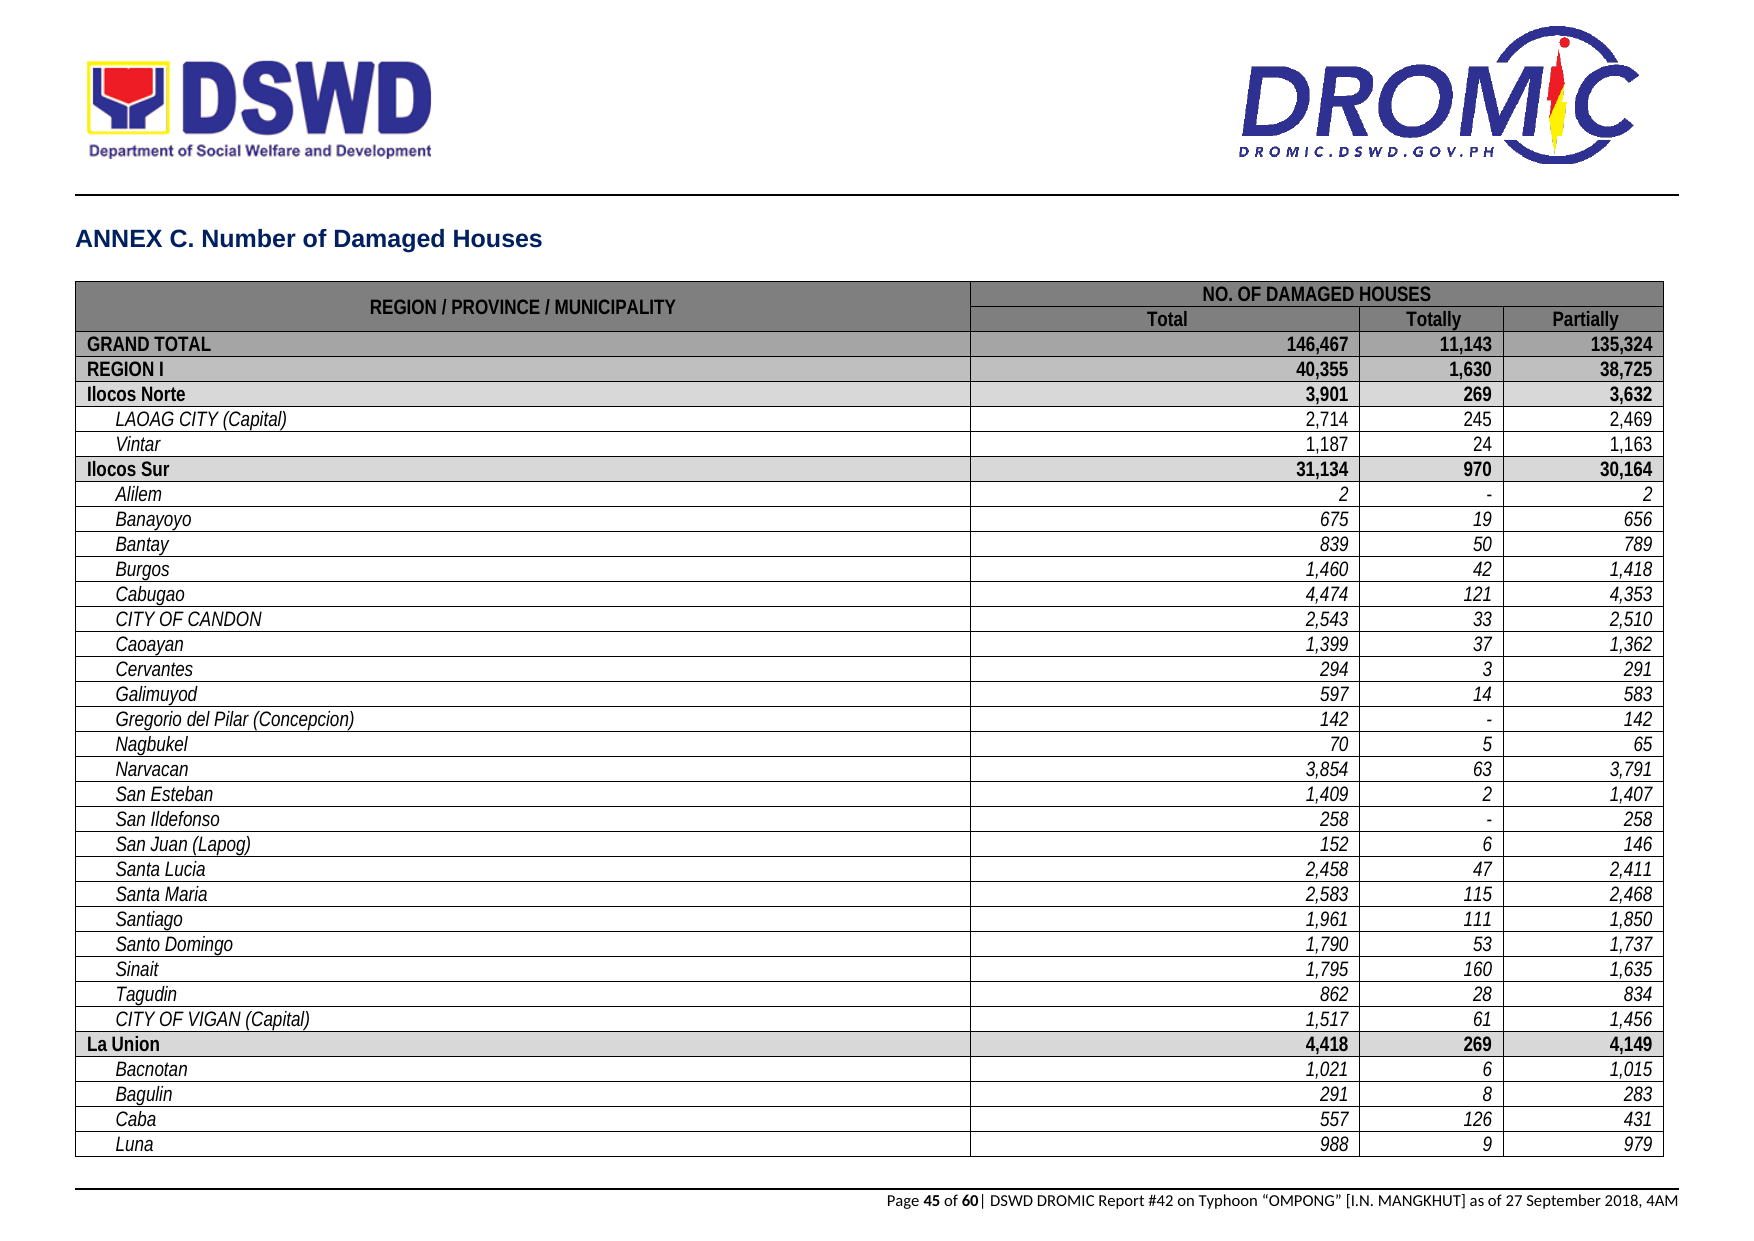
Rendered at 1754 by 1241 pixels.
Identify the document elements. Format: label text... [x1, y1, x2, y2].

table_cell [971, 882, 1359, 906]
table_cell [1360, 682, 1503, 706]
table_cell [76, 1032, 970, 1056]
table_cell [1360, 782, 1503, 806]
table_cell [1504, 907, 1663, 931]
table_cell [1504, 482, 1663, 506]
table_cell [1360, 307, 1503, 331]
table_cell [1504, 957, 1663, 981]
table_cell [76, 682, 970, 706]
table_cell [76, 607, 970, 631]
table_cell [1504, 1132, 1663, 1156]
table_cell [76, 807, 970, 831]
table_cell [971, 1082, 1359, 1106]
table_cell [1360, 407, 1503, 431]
text ANNEX C. Number of Damaged Houses [75, 224, 1679, 252]
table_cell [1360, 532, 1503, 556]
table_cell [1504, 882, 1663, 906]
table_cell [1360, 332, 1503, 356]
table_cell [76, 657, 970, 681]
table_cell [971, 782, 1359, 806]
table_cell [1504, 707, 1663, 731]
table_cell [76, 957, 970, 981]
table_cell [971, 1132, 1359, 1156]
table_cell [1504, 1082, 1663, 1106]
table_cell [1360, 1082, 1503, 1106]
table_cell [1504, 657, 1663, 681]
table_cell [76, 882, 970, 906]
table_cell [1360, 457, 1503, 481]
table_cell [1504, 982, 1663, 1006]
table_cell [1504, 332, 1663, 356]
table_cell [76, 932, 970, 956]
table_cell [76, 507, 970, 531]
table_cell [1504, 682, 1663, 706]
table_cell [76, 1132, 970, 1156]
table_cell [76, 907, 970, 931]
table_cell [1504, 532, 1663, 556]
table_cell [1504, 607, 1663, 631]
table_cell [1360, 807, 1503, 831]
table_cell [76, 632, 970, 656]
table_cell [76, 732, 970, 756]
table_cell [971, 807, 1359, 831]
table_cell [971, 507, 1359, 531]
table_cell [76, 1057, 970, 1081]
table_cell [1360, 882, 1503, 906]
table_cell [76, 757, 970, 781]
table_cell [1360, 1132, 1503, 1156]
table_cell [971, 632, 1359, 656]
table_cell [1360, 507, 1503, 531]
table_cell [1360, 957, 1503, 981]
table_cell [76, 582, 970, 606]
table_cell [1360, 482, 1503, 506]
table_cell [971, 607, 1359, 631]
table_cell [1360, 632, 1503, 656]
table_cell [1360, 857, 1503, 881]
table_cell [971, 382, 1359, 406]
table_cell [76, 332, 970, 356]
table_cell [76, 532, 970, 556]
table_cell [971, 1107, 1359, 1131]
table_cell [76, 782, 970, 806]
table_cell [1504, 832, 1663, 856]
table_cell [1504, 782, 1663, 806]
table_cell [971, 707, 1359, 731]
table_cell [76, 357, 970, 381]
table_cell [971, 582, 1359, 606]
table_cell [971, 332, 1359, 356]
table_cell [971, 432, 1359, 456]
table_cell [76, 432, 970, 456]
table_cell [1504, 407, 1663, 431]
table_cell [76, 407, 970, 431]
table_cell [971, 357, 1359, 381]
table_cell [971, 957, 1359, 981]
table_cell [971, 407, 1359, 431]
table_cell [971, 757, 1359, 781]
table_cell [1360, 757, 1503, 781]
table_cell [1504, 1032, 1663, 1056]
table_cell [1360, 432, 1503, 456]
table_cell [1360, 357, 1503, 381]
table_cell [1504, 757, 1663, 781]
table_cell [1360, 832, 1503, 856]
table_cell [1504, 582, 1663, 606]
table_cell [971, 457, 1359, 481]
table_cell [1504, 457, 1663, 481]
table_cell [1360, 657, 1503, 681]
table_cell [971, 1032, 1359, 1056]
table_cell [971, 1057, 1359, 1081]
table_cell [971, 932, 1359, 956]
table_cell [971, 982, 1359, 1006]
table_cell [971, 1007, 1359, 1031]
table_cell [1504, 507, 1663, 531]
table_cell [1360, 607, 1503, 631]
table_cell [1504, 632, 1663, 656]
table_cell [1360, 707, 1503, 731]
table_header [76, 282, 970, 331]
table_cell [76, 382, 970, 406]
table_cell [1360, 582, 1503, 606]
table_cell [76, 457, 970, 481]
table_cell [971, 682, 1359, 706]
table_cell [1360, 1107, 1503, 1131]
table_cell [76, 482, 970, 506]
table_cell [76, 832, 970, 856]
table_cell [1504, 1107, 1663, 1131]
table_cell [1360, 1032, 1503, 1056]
picture [75, 58, 444, 164]
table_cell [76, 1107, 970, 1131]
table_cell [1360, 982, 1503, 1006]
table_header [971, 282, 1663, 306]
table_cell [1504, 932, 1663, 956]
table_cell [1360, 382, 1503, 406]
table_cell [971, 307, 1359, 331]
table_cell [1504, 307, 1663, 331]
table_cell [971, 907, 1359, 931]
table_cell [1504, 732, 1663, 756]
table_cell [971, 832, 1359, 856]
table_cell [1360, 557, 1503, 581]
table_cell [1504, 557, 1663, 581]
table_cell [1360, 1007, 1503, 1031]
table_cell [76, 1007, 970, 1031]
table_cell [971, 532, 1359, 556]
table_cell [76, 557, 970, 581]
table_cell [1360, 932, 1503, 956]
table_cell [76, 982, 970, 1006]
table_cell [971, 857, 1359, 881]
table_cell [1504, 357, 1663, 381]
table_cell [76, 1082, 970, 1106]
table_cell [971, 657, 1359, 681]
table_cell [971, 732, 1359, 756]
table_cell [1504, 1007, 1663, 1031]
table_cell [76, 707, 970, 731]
picture [1231, 25, 1644, 163]
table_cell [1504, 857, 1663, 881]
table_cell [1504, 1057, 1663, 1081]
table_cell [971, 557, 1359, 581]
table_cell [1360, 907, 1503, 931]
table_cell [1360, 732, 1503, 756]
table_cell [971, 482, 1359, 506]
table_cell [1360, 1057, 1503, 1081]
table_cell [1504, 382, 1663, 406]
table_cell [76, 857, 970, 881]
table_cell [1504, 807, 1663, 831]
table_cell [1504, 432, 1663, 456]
